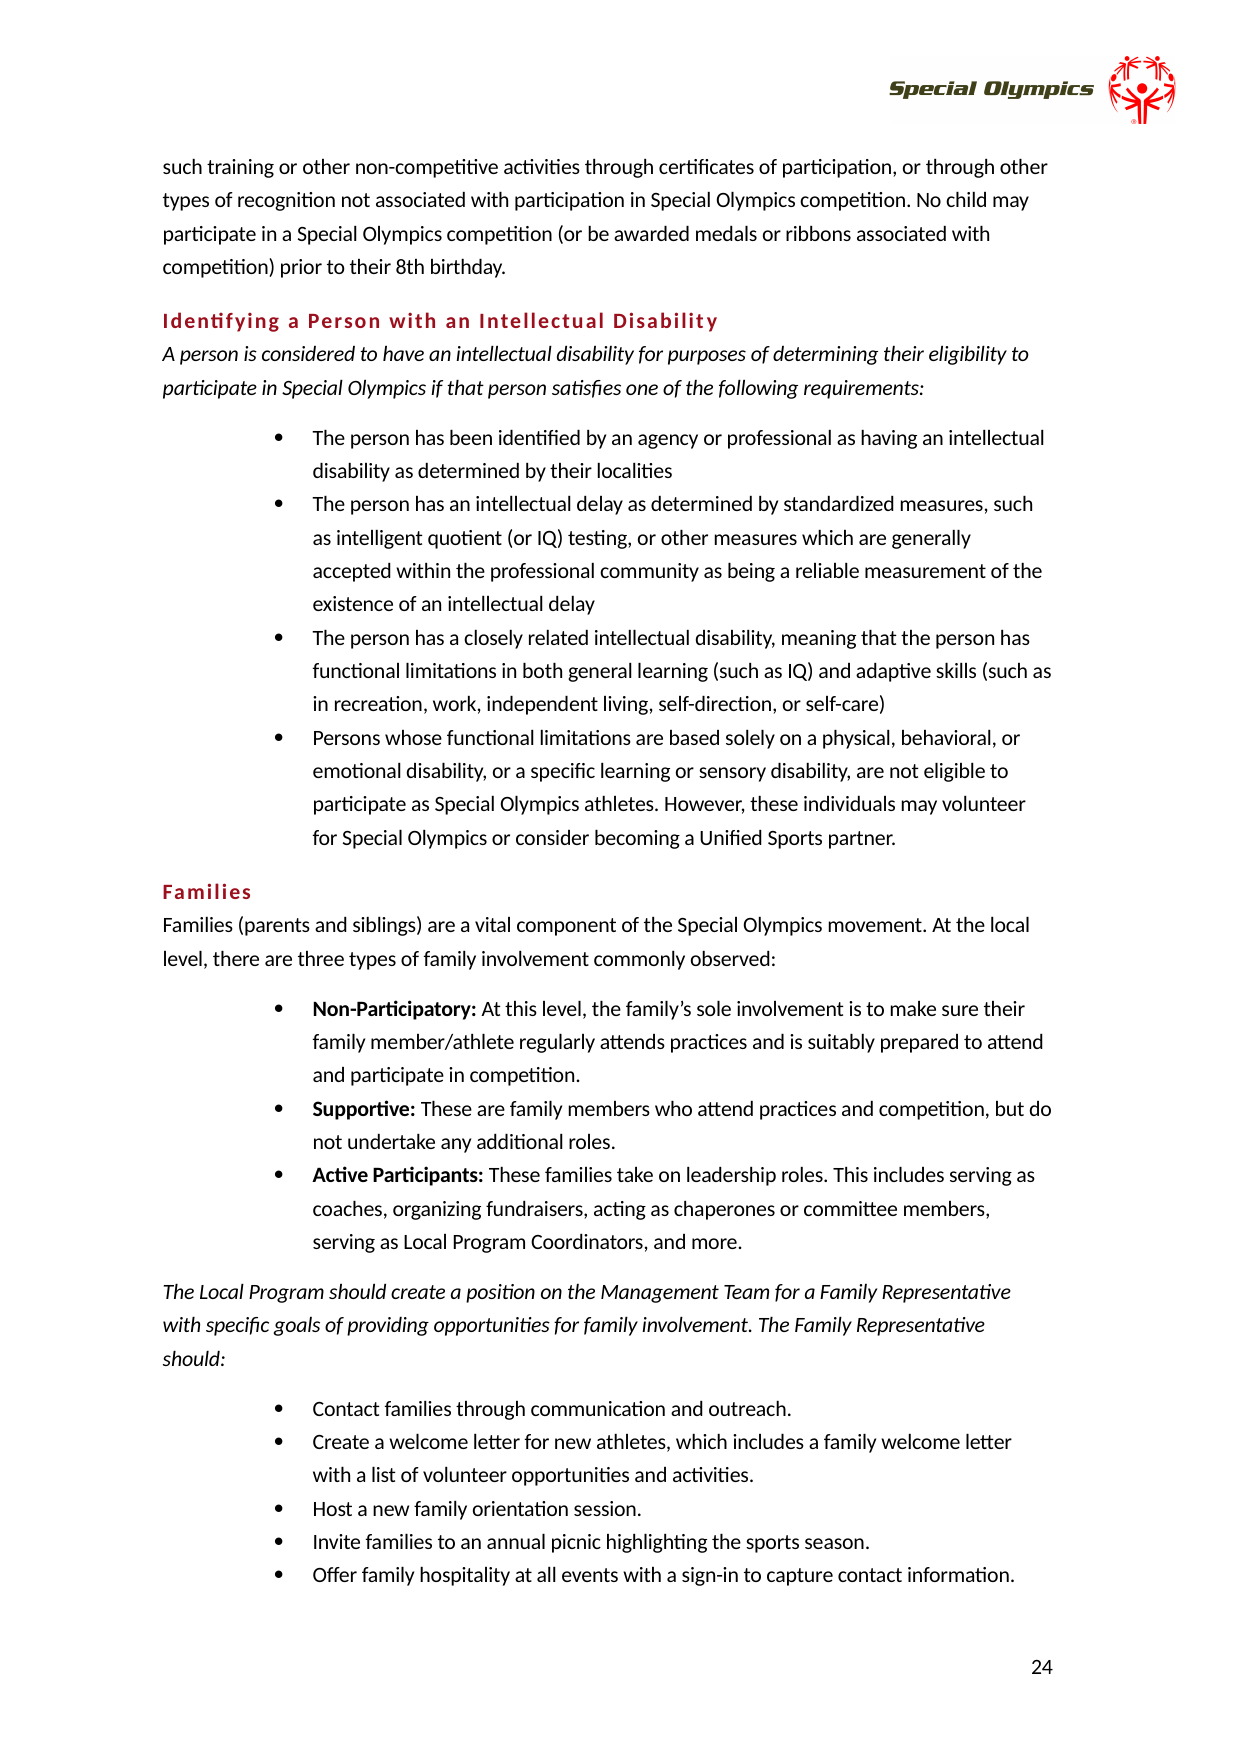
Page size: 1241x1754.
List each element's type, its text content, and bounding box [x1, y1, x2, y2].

text The Local Program should create a position on the Management Team for a Family Representative with specific goals of providing opportunities for family involvement. The Family Representative should: [162, 1273, 1053, 1373]
list Create a welcome letter for new athletes, which includes a family welcome letter with a list of volunteer opportunities and activities. [275, 1423, 1053, 1489]
list Host a new family orientation session. [275, 1489, 1053, 1523]
list The person has an intellectual delay as determined by standardized measures, such as intelligent quotient (or IQ) testing, or other measures which are generally accepted within the professional community as being a reliable measurement of the existence of an intellectual delay [275, 485, 1053, 618]
text Families (parents and siblings) are a vital component of the Special Olympics movement. At the local level, there are three types of family involvement commonly observed: [162, 906, 1053, 973]
list Non-Participatory: At this level, the family’s sole involvement is to make sure their family member/athlete regularly attends practices and is suitably prepared to attend and participate in competition. [275, 989, 1053, 1089]
list Supportive: These are family members who attend practices and competition, but do not undertake any additional roles. [275, 1089, 1053, 1156]
text A person is considered to have an intellectual disability for purposes of determining their eligibility to participate in Special Olympics if that person satisfies one of the following requirements: [162, 335, 1053, 402]
list Contact families through communication and outreach. [275, 1389, 1053, 1423]
list Offer family hospitality at all events with a sign-in to capture contact information. [275, 1556, 1053, 1589]
list The person has been identified by an agency or professional as having an intellectual disability as determined by their localities [275, 418, 1053, 485]
list Invite families to an annual picnic highlighting the sports season. [275, 1523, 1053, 1556]
list Persons whose functional limitations are based solely on a physical, behavioral, or emotional disability, or a specific learning or sensory disability, are not eligible to participate as Special Olympics athletes. However, these individuals may volunteer for Special Olympics or consider becoming a Unified Sports partner. [275, 718, 1053, 852]
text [162, 148, 1053, 281]
list Active Participants: These families take on leadership roles. This includes serving as coaches, organizing fundraisers, acting as chaperones or committee members, serving as Local Program Coordinators, and more. [275, 1156, 1053, 1256]
subtitle Families [162, 873, 1053, 906]
subtitle Identifying a Person with an Intellectual Disability [162, 302, 1053, 335]
list The person has a closely related intellectual disability, meaning that the person has functional limitations in both general learning (such as IQ) and adaptive skills (such as in recreation, work, independent living, self-direction, or self-care) [275, 618, 1053, 718]
picture [889, 56, 1176, 124]
